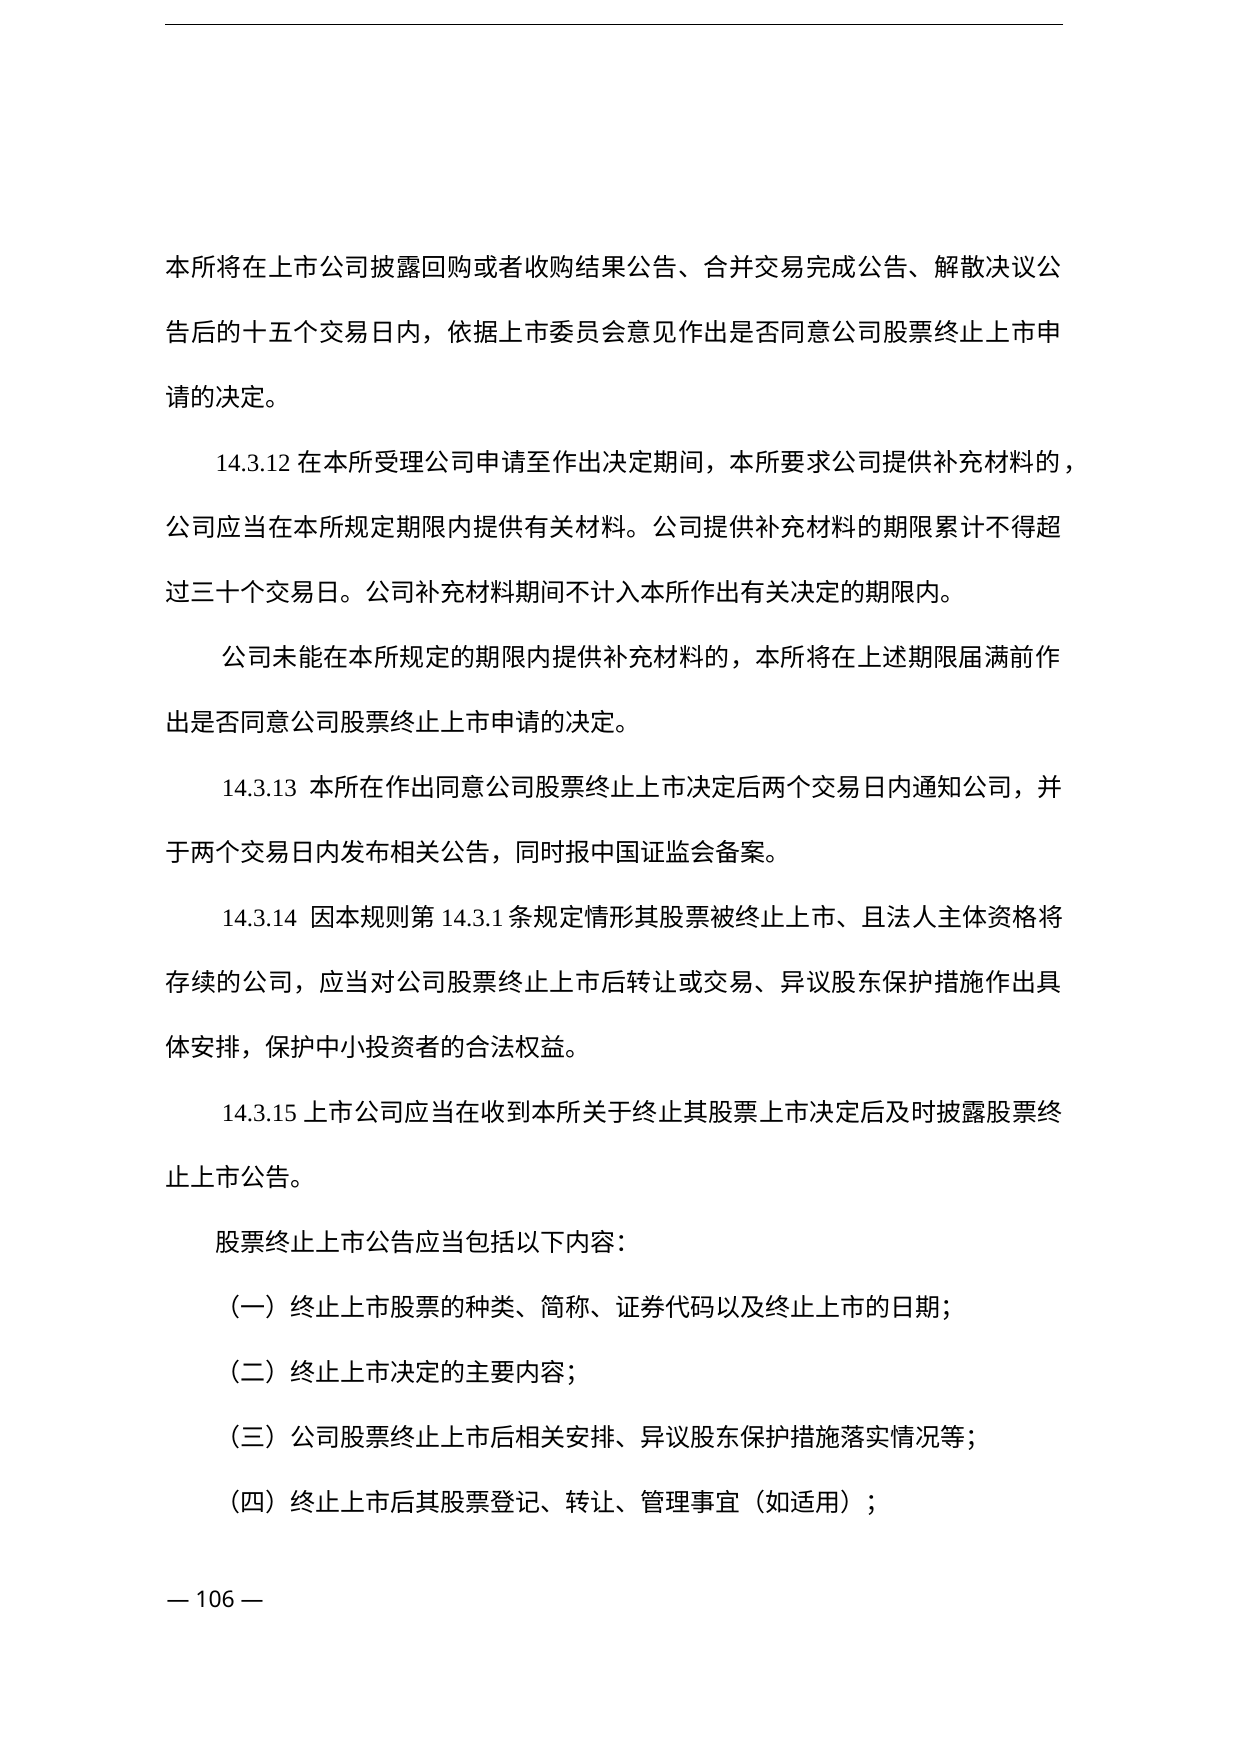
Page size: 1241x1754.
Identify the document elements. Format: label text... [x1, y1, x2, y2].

text （三）公司股票终止上市后相关安排、异议股东保护措施落实情况等； [165, 1403, 1063, 1468]
text 公司未能在本所规定的期限内提供补充材料的，本所将在上述期限届满前作出是否同意公司股票终止上市申请的决定。 [165, 623, 1063, 753]
text （一）终止上市股票的种类、简称、证券代码以及终止上市的日期； [165, 1273, 1063, 1338]
text 股票终止上市公告应当包括以下内容： [165, 1208, 1063, 1273]
text 14.3.13 本所在作出同意公司股票终止上市决定后两个交易日内通知公司，并于两个交易日内发布相关公告，同时报中国证监会备案。 [165, 753, 1063, 883]
text （二）终止上市决定的主要内容； [165, 1338, 1063, 1403]
text （四）终止上市后其股票登记、转让、管理事宜（如适用）； [165, 1468, 1063, 1533]
text 14.3.14 因本规则第14.3.1条规定情形其股票被终止上市、且法人主体资格将存续的公司，应当对公司股票终止上市后转让或交易、异议股东保护措施作出具体安排，保护中小投资者的合法权益。 [165, 883, 1063, 1078]
text 14.3.12 在本所受理公司申请至作出决定期间，本所要求公司提供补充材料的，公司应当在本所规定期限内提供有关材料。公司提供补充材料的期限累计不得超过三十个交易日。公司补充材料期间不计入本所作出有关决定的期限内。 [165, 428, 1063, 623]
text 上市公司因自愿解散、公司合并、回购股份、要约收购等情形依据本规则第14.3.1条第（三）项至第（七）项的规定申请其股票终止上市的，除另有规定外，本所将在上市公司披露回购或者收购结果公告、合并交易完成公告、解散决议公告后的十五个交易日内，依据上市委员会意见作出是否同意公司股票终止上市申请的决定。 [165, 233, 1063, 428]
text 14.3.15 上市公司应当在收到本所关于终止其股票上市决定后及时披露股票终止上市公告。 [165, 1078, 1063, 1208]
